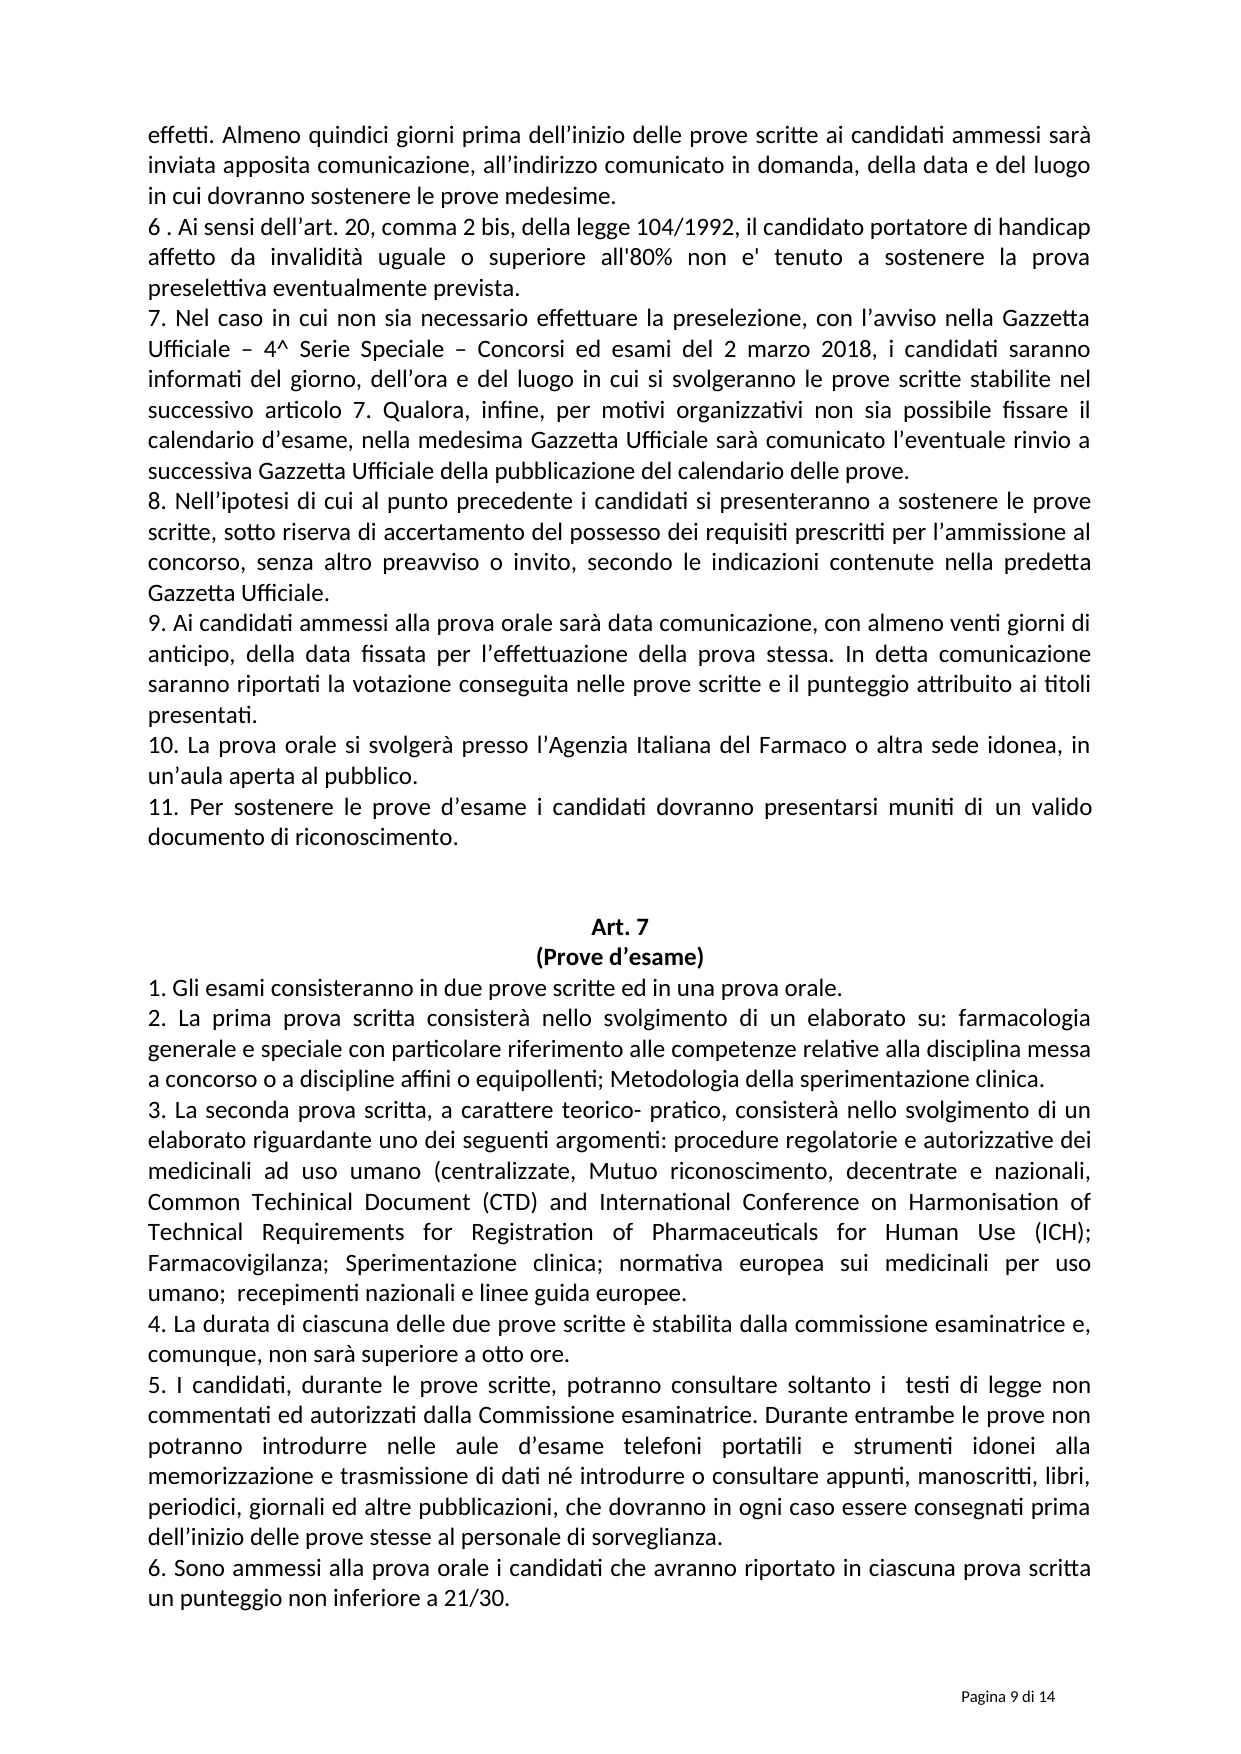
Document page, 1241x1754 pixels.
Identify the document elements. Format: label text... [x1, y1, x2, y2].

text 5. I candidati, durante le prove scritte, potranno consultare soltanto i testi di legge non commentati ed autorizzati dalla Commissione esaminatrice. Durante entrambe le prove non potranno introdurre nelle aule d’esame telefoni portatili e strumenti idonei alla memorizzazione e trasmissione di dati né introdurre o consultare appunti, manoscritti, libri, periodici, giornali ed altre pubblicazioni, che dovranno in ogni caso essere consegnati prima dell’inizio delle prove stesse al personale di sorveglianza. [148, 1369, 1092, 1552]
text 1. Gli esami consisteranno in due prove scritte ed in una prova orale. [148, 972, 1092, 1002]
text 11. Per sostenere le prove d’esame i candidati dovranno presentarsi muniti di un valido documento di riconoscimento. [148, 791, 1092, 852]
text effetti. Almeno quindici giorni prima dell’inizio delle prove scritte ai candidati ammessi sarà inviata apposita comunicazione, all’indirizzo comunicato in domanda, della data e del luogo in cui dovranno sostenere le prove medesime. [148, 119, 1092, 211]
text (Prove d’esame) [148, 941, 1092, 972]
text 2. La prima prova scritta consisterà nello svolgimento di un elaborato su: farmacologia generale e speciale con particolare riferimento alle competenze relative alla disciplina messa a concorso o a discipline affini o equipollenti; Metodologia della sperimentazione clinica. [148, 1002, 1092, 1094]
text 6 . Ai sensi dell’art. 20, comma 2 bis, della legge 104/1992, il candidato portatore di handicap affetto da invalidità uguale o superiore all'80% non e' tenuto a sostenere la prova preselettiva eventualmente prevista. [148, 211, 1092, 302]
text Art. 7 [148, 911, 1092, 941]
text 7. Nel caso in cui non sia necessario effettuare la preselezione, con l’avviso nella Gazzetta Ufficiale – 4^ Serie Speciale – Concorsi ed esami del 2 marzo 2018, i candidati saranno informati del giorno, dell’ora e del luogo in cui si svolgeranno le prove scritte stabilite nel successivo articolo 7. Qualora, infine, per motivi organizzativi non sia possibile fissare il calendario d’esame, nella medesima Gazzetta Ufficiale sarà comunicato l’eventuale rinvio a successiva Gazzetta Ufficiale della pubblicazione del calendario delle prove. [148, 302, 1092, 485]
text 6. Sono ammessi alla prova orale i candidati che avranno riportato in ciascuna prova scritta un punteggio non inferiore a 21/30. [148, 1552, 1092, 1613]
text 3. La seconda prova scritta, a carattere teorico- pratico, consisterà nello svolgimento di un elaborato riguardante uno dei seguenti argomenti: procedure regolatorie e autorizzative dei medicinali ad uso umano (centralizzate, Mutuo riconoscimento, decentrate e nazionali, Common Techinical Document (CTD) and International Conference on Harmonisation of Technical Requirements for Registration of Pharmaceuticals for Human Use (ICH); Farmacovigilanza; Sperimentazione clinica; normativa europea sui medicinali per uso umano; recepimenti nazionali e linee guida europee. [148, 1094, 1092, 1308]
text 4. La durata di ciascuna delle due prove scritte è stabilita dalla commissione esaminatrice e, comunque, non sarà superiore a otto ore. [148, 1308, 1092, 1369]
text 10. La prova orale si svolgerà presso l’Agenzia Italiana del Farmaco o altra sede idonea, in un’aula aperta al pubblico. [148, 729, 1092, 791]
text 9. Ai candidati ammessi alla prova orale sarà data comunicazione, con almeno venti giorni di anticipo, della data fissata per l’effettuazione della prova stessa. In detta comunicazione saranno riportati la votazione conseguita nelle prove scritte e il punteggio attribuito ai titoli presentati. [148, 607, 1092, 729]
text 8. Nell’ipotesi di cui al punto precedente i candidati si presenteranno a sostenere le prove scritte, sotto riserva di accertamento del possesso dei requisiti prescritti per l’ammissione al concorso, senza altro preavviso o invito, secondo le indicazioni contenute nella predetta Gazzetta Ufficiale. [148, 485, 1092, 607]
